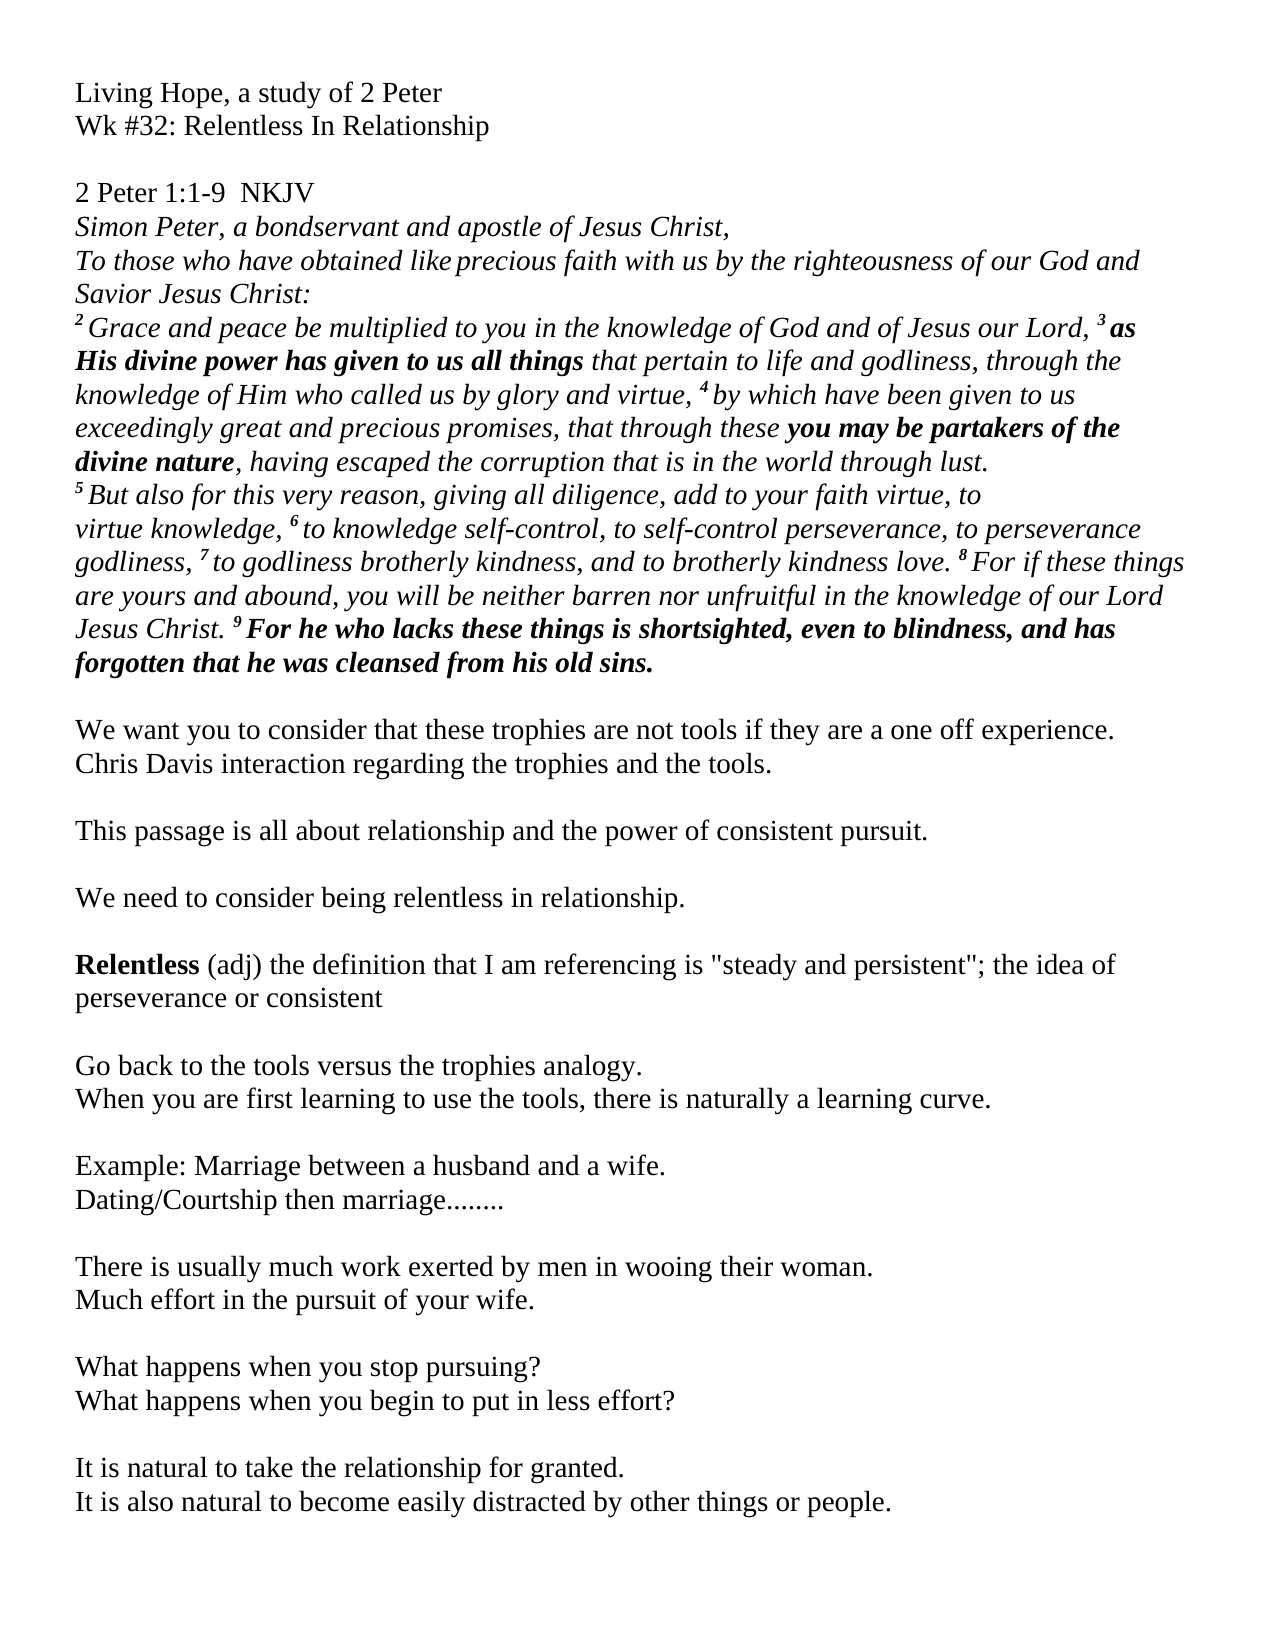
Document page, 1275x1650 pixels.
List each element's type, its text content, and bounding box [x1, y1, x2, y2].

text Living Hope, a study of 2 Peter [75, 75, 1200, 108]
text What happens when you stop pursuing? [75, 1349, 1200, 1383]
text 2 Grace and peace be multiplied to you in the knowledge of God and of Jesus our Lord, 3 as His divine power has given to us all things that pertain to life and godliness, through the knowledge of Him who called us by glory and virtue, 4 by which have been given to us exceedingly great and precious promises, that through these you may be partakers of the divine nature, having escaped the corruption that is in the world through lust. [75, 310, 1200, 477]
text This passage is all about relationship and the power of consistent pursuit. [75, 813, 1200, 846]
text We need to consider being relentless in relationship. [75, 880, 1200, 913]
text Example: Marriage between a husband and a wife. [75, 1148, 1200, 1182]
text 5 But also for this very reason, giving all diligence, add to your faith virtue, to virtue knowledge, 6 to knowledge self-control, to self-control perseverance, to perseverance godliness, 7 to godliness brotherly kindness, and to brotherly kindness love. 8 For if these things are yours and abound, you will be neither barren nor unfruitful in the knowledge of our Lord Jesus Christ. 9 For he who lacks these things is shortsighted, even to blindness, and has forgotten that he was cleansed from his old sins. [75, 477, 1200, 679]
text Much effort in the pursuit of your wife. [75, 1282, 1200, 1316]
text It is natural to take the relationship for granted. [75, 1450, 1200, 1484]
text It is also natural to become easily distracted by other things or people. [75, 1484, 1200, 1517]
text We want you to consider that these trophies are not tools if they are a one off experience. [75, 712, 1200, 746]
text To those who have obtained like precious faith with us by the righteousness of our God and Savior Jesus Christ: [75, 243, 1200, 310]
text Wk #32: Relentless In Relationship [75, 108, 1200, 142]
text When you are first learning to use the tools, there is naturally a learning curve. [75, 1081, 1200, 1115]
text Dating/Courtship then marriage........ [75, 1182, 1200, 1215]
text What happens when you begin to put in less effort? [75, 1383, 1200, 1417]
text Go back to the tools versus the trophies analogy. [75, 1048, 1200, 1081]
text Simon Peter, a bondservant and apostle of Jesus Christ, [75, 209, 1200, 243]
text Relentless (adj) the definition that I am referencing is "steady and persistent"; the idea of perseverance or consistent [75, 947, 1200, 1014]
text 2 Peter 1:1-9 NKJV [75, 176, 1200, 209]
text Chris Davis interaction regarding the trophies and the tools. [75, 746, 1200, 779]
text There is usually much work exerted by men in wooing their woman. [75, 1249, 1200, 1282]
